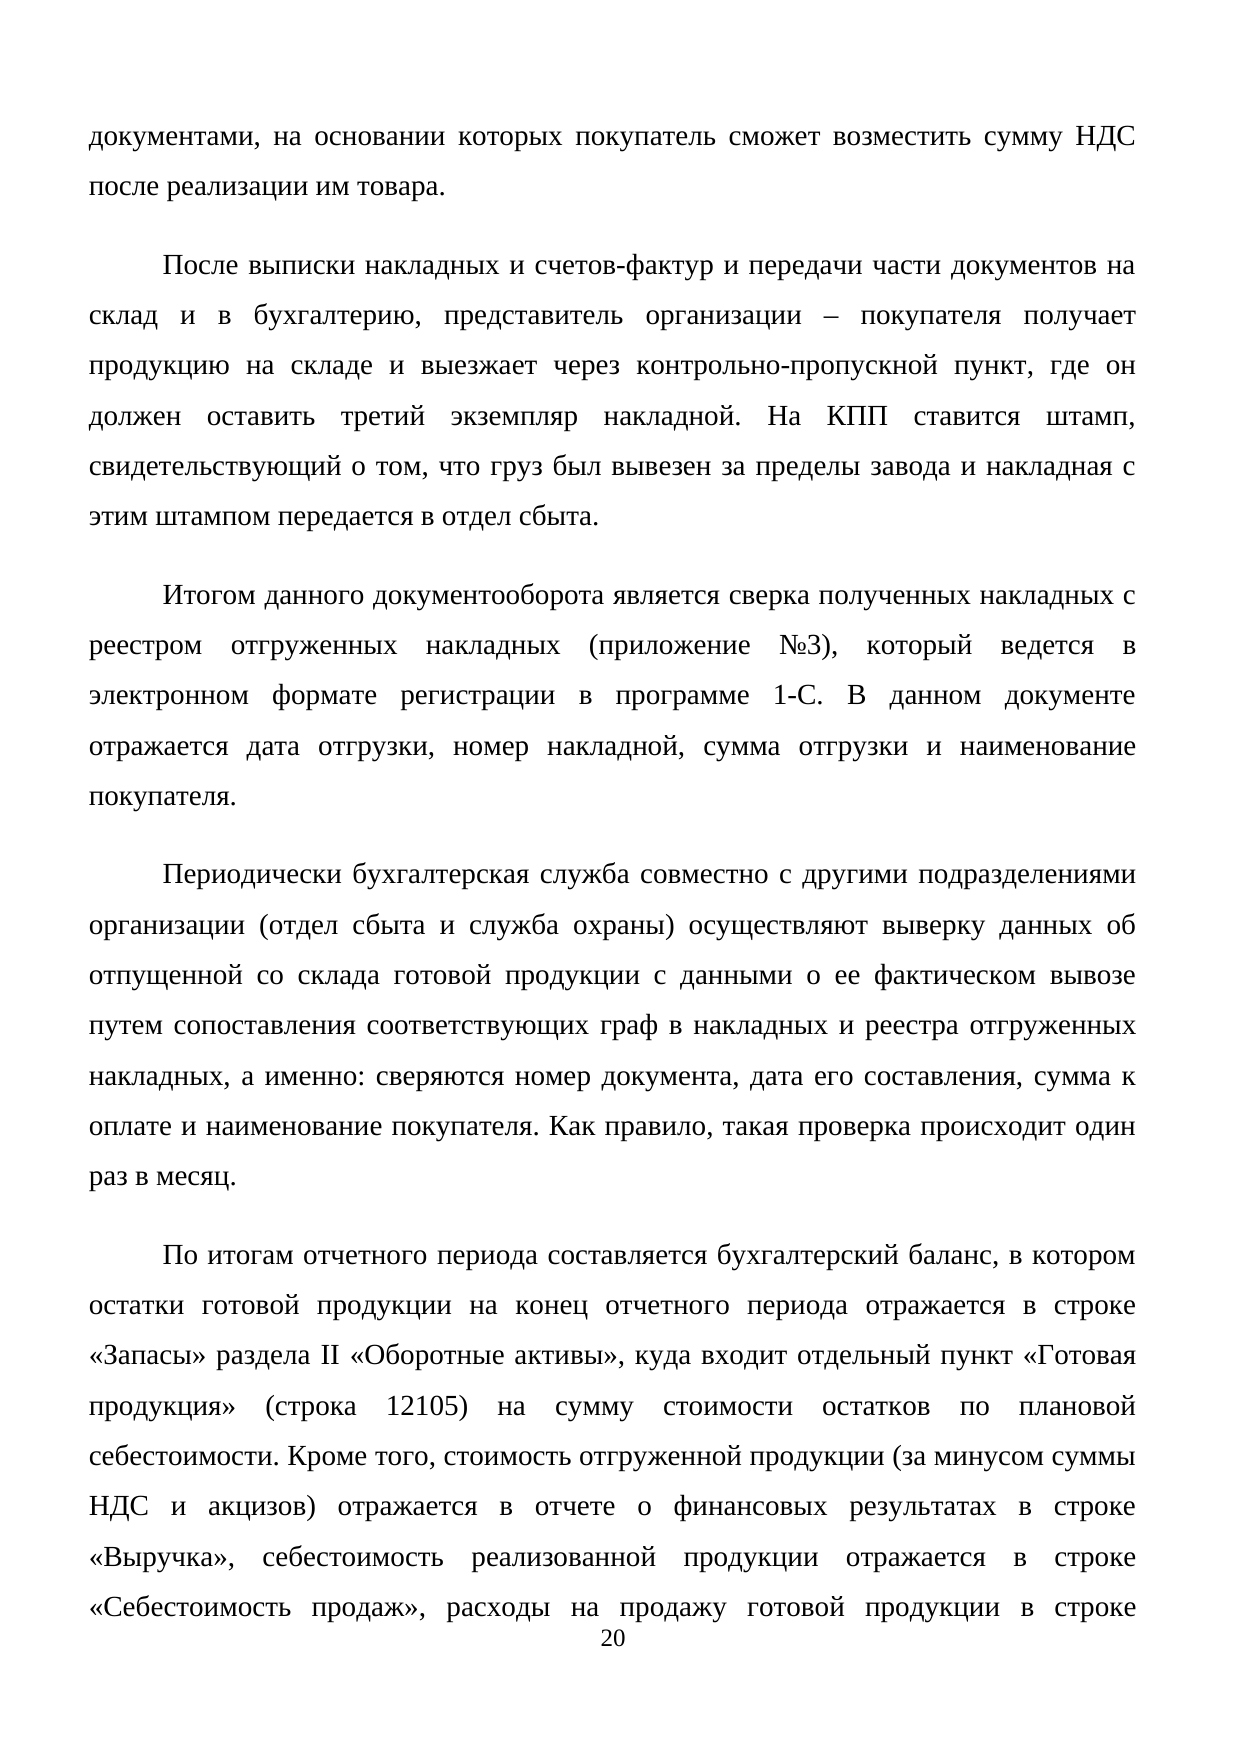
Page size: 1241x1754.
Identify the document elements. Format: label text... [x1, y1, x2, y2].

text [88, 118, 1137, 353]
text Итогом данного документооборота является сверка полученных накладных с реестром отгруженных накладных (приложение №3), который ведется в электронном формате регистрации в программе 1-С. В данном документе отражается дата отгрузки, номер накладной, сумма отгрузки и наименование покупателя. [88, 1388, 1137, 1623]
text После выписки накладных и счетов-фактур и передачи части документов на склад и в бухгалтерию, представитель организации – покупателя получает продукцию на складе и выезжает через контрольно-пропускной пункт, где он должен оставить третий экземпляр накладной. На КПП ставится штамп, свидетельствующий о том, что груз был вывезен за пределы завода и накладная с этим штампом передается в отдел сбыта. [88, 1058, 1137, 1343]
text Далее доверенное лицо покупателя идет на склад, где подпись на накладных ставит кладовщик, у которого остается экземпляр накладной. Второй экземпляр накладной представитель покупателя обязан передать в бухгалтерию. После проверки количества товара и его целостности представитель покупателя, на основании доверенности, ставит отметку «груз получил» во всех накладных. [88, 398, 1137, 633]
text Одновременно с накладными выписываются 2 счета-фактуры (приложение №2), которые подписывают бухгалтер и директор завода, никаких отметок о приемке груза на них уже не ставится. Счет-фактура содержит информацию о цене и количестве товара, сумме акциза и НДС. Один экземпляр остается в бухгалтерии, второй – у представителя покупателя. Счета-фактуры так же являются важными документами, на основании которых покупатель сможет возместить сумму НДС после реализации им товара. [88, 677, 1137, 1013]
